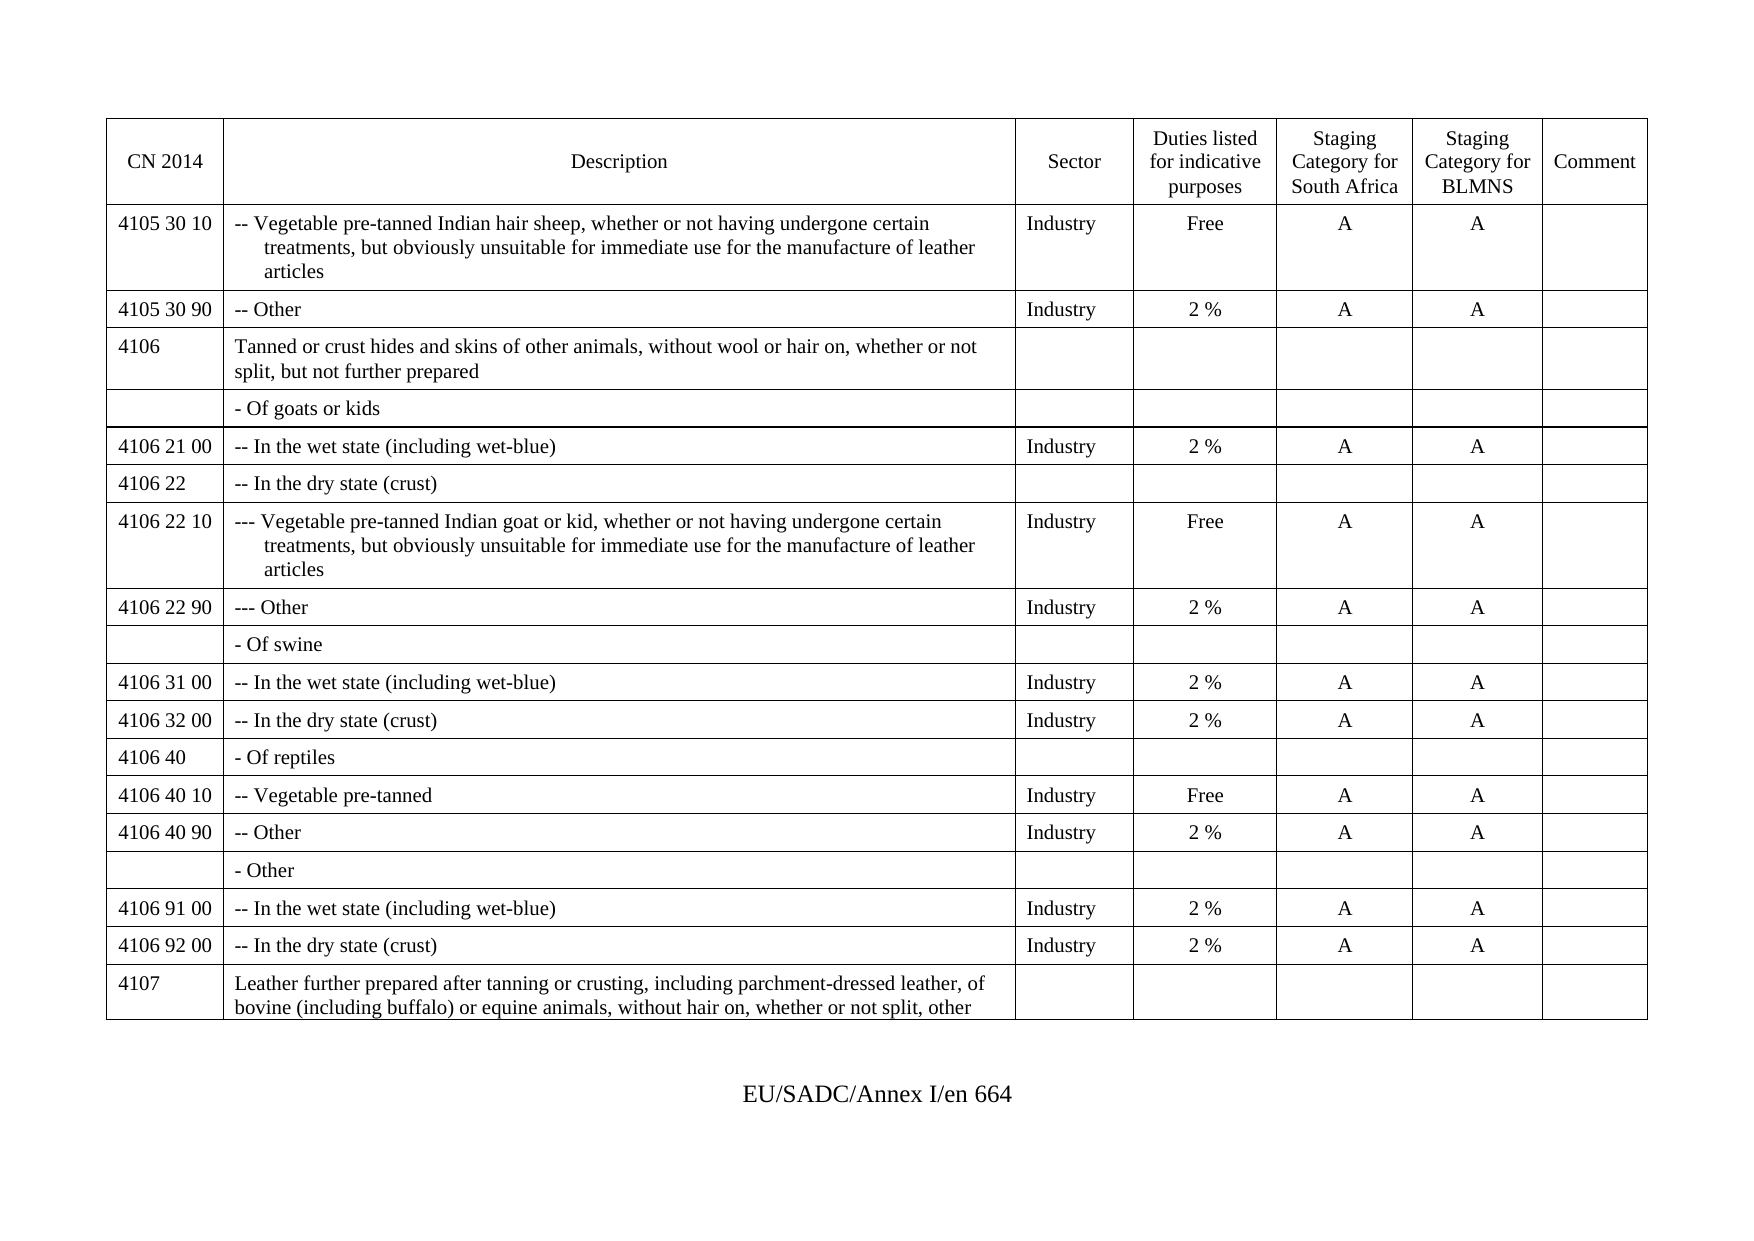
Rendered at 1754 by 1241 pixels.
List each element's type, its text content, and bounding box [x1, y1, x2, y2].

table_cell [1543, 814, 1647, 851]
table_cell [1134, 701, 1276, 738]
table_header Staging Category for BLMNS [1413, 119, 1542, 204]
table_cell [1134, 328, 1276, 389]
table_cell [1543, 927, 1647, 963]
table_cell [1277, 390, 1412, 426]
table_header Comment [1543, 119, 1647, 204]
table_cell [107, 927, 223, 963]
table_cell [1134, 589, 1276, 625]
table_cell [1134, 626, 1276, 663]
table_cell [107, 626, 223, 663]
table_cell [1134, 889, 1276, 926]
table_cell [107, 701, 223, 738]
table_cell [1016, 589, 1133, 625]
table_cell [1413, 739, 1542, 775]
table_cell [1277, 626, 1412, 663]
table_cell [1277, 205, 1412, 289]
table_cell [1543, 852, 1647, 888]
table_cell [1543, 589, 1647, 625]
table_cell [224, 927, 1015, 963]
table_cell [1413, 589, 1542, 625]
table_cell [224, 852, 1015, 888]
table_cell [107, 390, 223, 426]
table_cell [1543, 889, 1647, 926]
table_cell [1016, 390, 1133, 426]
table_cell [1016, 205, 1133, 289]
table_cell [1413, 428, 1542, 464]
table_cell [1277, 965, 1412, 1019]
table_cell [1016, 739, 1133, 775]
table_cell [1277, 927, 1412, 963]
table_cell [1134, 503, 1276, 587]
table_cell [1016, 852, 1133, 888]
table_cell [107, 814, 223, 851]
table_header Staging Category for South Africa [1277, 119, 1412, 204]
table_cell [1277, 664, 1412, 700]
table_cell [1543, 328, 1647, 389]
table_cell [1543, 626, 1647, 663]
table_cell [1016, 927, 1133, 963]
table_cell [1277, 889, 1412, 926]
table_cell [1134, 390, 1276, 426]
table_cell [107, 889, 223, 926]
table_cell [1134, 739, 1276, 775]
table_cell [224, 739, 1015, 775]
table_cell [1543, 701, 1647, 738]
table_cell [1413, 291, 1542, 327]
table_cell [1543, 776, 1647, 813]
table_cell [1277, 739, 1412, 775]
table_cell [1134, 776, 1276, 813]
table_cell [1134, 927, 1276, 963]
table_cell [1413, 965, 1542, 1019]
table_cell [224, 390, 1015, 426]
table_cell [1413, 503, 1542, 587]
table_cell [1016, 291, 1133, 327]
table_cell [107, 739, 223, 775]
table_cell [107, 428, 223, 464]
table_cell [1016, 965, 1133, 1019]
table_header Sector [1016, 119, 1133, 204]
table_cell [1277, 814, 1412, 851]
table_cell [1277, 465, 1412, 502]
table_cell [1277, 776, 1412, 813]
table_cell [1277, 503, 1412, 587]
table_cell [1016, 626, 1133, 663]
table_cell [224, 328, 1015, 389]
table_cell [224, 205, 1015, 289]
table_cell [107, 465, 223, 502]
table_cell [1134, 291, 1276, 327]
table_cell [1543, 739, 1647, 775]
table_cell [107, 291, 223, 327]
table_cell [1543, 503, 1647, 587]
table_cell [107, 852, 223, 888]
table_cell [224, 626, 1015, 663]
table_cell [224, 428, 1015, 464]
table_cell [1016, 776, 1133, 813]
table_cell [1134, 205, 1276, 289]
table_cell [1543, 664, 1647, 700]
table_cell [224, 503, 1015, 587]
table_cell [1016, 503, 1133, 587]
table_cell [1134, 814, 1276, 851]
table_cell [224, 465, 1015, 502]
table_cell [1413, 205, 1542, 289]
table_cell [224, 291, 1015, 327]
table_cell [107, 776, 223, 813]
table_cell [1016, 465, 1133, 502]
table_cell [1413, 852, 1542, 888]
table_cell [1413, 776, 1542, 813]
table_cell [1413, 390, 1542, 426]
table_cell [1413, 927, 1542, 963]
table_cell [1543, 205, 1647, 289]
table_header Description [224, 119, 1015, 204]
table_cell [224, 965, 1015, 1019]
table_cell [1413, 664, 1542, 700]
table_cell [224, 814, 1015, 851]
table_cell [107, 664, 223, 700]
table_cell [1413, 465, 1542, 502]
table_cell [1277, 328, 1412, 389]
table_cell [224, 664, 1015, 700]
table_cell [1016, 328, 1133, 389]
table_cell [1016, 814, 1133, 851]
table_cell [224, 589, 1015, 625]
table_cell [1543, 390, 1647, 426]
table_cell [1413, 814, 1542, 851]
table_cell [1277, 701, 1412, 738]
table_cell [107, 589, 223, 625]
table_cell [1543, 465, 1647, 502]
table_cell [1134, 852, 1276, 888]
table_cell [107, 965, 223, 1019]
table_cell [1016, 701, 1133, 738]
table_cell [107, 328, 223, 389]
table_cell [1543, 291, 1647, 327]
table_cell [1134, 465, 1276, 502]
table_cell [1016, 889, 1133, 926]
table_header Duties listed for indicative purposes [1134, 119, 1276, 204]
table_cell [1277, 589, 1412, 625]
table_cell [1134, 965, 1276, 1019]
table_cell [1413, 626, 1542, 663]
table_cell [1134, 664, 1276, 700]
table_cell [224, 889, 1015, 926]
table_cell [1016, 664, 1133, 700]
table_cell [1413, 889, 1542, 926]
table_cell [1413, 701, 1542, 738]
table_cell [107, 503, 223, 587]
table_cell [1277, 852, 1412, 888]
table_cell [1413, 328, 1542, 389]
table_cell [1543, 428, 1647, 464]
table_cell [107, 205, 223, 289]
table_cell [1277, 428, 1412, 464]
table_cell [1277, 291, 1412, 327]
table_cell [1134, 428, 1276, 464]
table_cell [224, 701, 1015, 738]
table_header CN 2014 [107, 119, 223, 204]
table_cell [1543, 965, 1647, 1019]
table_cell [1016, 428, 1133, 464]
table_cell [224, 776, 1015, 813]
